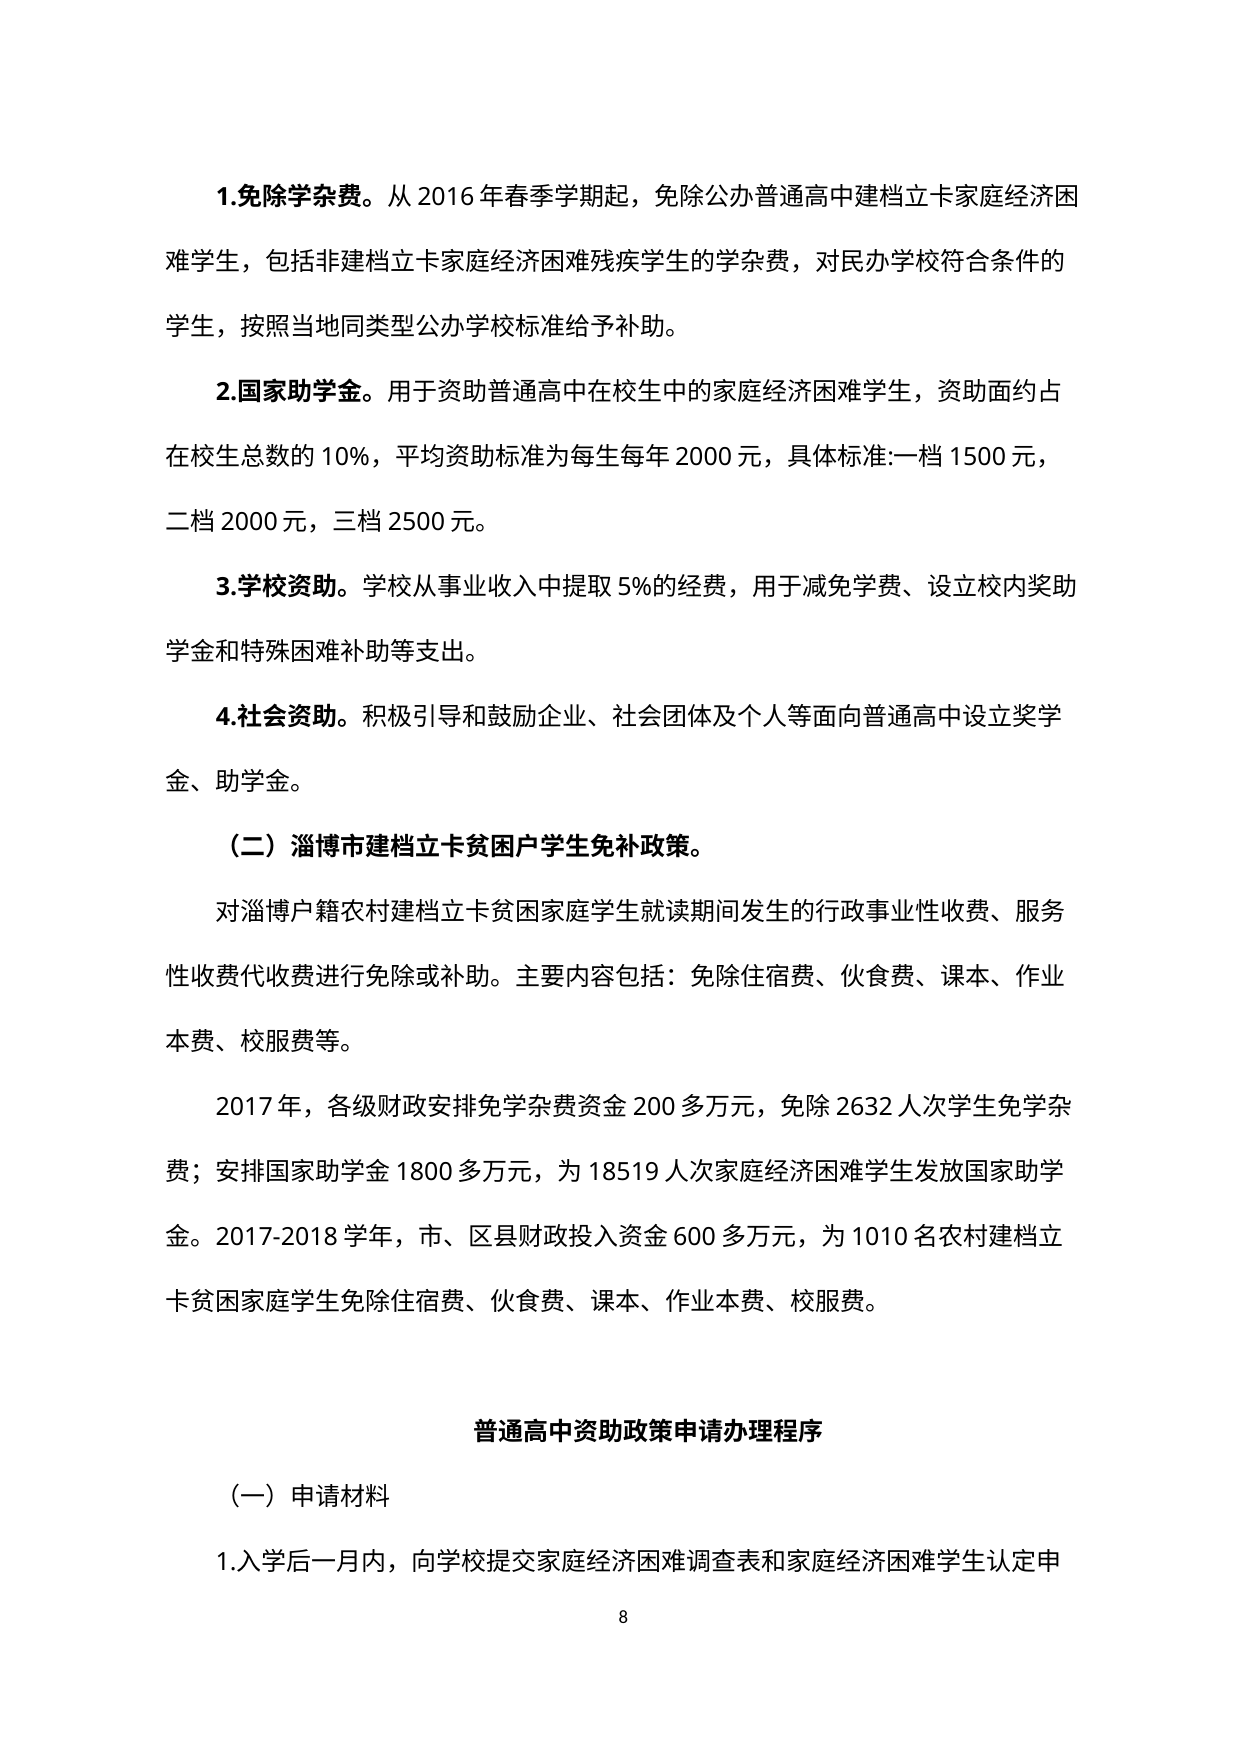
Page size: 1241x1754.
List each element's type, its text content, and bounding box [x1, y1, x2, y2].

text 对淄博户籍农村建档立卡贫困家庭学生就读期间发生的行政事业性收费、服务性收费代收费进行免除或补助。主要内容包括：免除住宿费、伙食费、课本、作业本费、校服费等。 [165, 877, 1081, 1072]
text 2017年，各级财政安排免学杂费资金200多万元，免除2632人次学生免学杂费；安排国家助学金1800多万元，为18519人次家庭经济困难学生发放国家助学金。2017-2018学年，市、区县财政投入资金600多万元，为1010名农村建档立卡贫困家庭学生免除住宿费、伙食费、课本、作业本费、校服费。 [165, 1072, 1081, 1332]
text 4.社会资助。积极引导和鼓励企业、社会团体及个人等面向普通高中设立奖学金、助学金。 [165, 682, 1081, 812]
text 3.学校资助。学校从事业收入中提取5%的经费，用于减免学费、设立校内奖助学金和特殊困难补助等支出。 [165, 552, 1081, 682]
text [165, 1527, 1081, 1592]
text 1.免除学杂费。从2016年春季学期起，免除公办普通高中建档立卡家庭经济困难学生，包括非建档立卡家庭经济困难残疾学生的学杂费，对民办学校符合条件的学生，按照当地同类型公办学校标准给予补助。 [165, 162, 1081, 357]
text （一）申请材料 [165, 1462, 1081, 1527]
text 2.国家助学金。用于资助普通高中在校生中的家庭经济困难学生，资助面约占在校生总数的10%，平均资助标准为每生每年2000元，具体标准:一档1500元，二档2000元，三档2500元。 [165, 357, 1081, 552]
text （二）淄博市建档立卡贫困户学生免补政策。 [165, 812, 1081, 877]
text 普通高中资助政策申请办理程序 [165, 1397, 1081, 1462]
